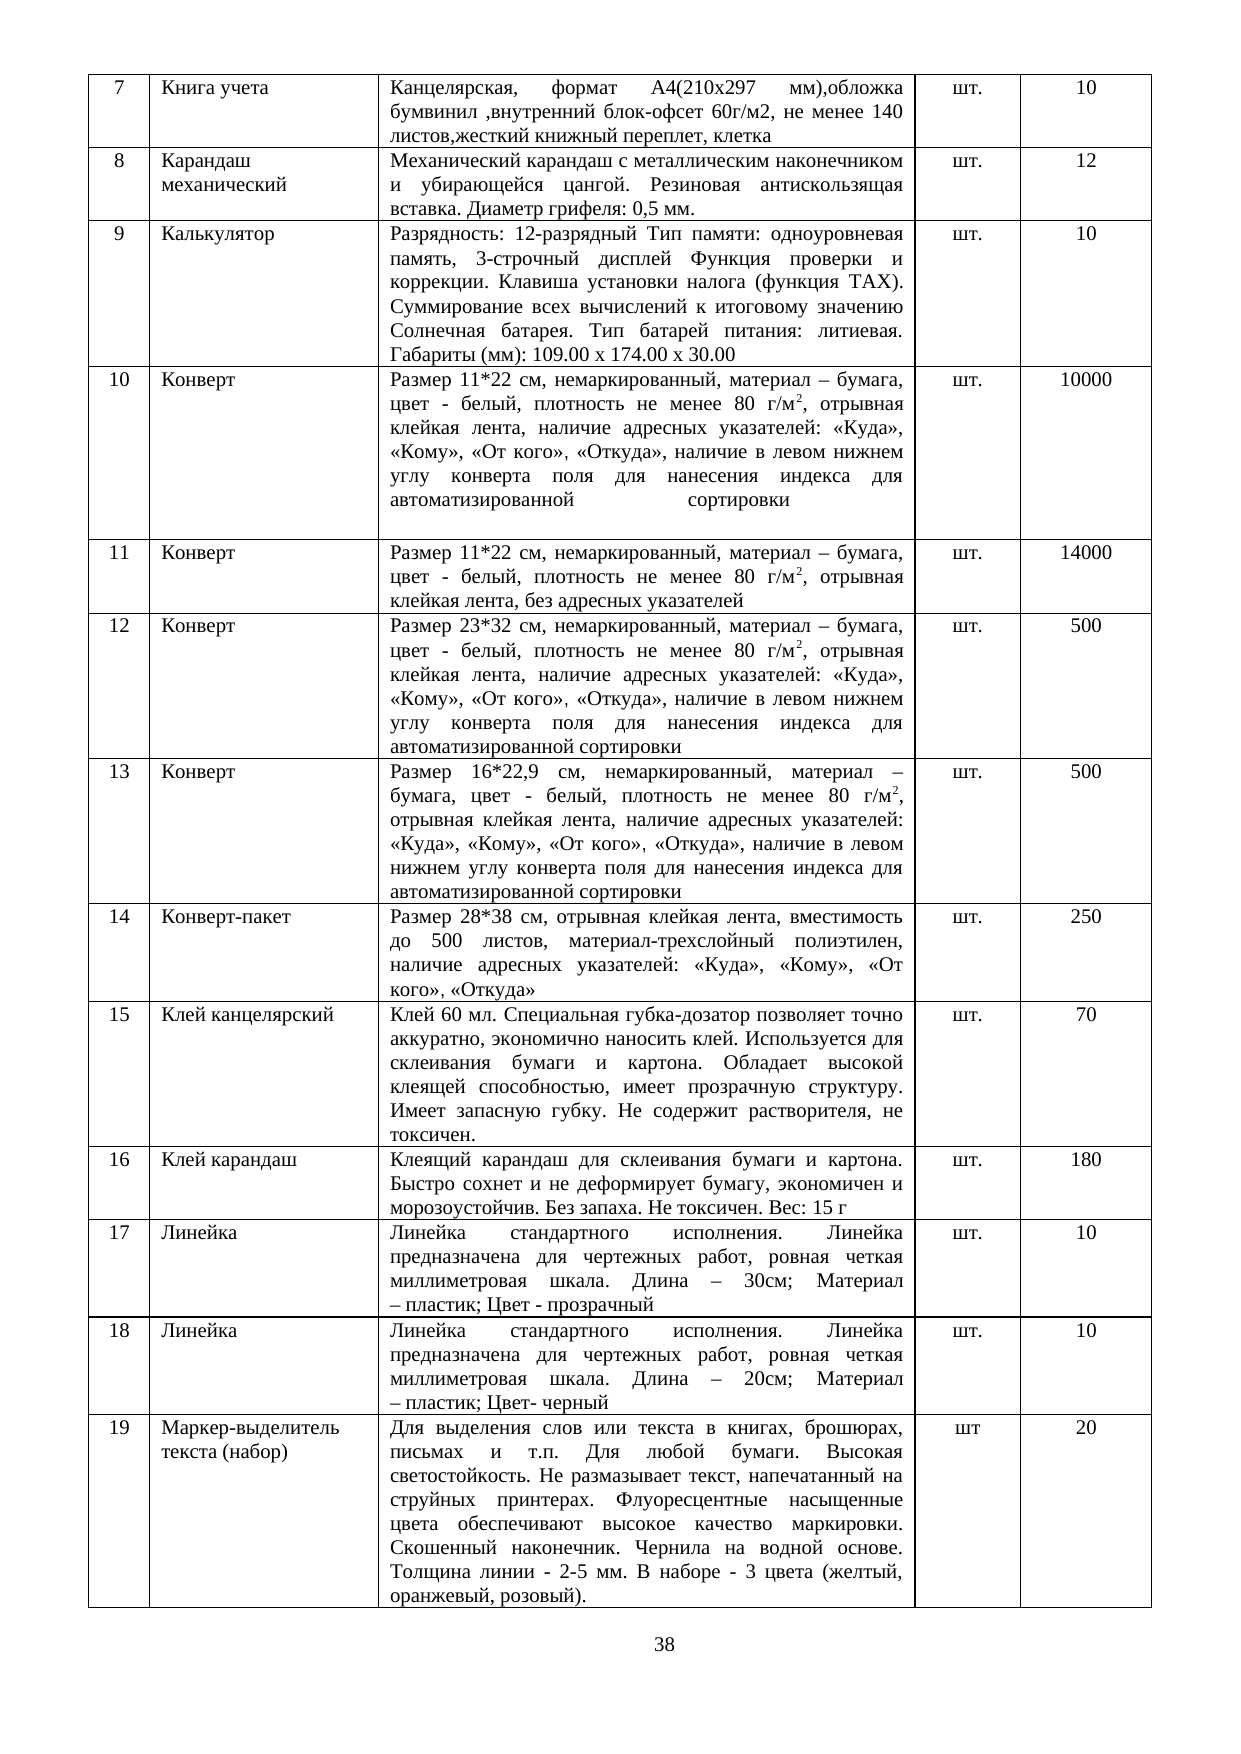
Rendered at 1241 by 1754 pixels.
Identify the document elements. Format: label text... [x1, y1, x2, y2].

table_cell 20 [1021, 1415, 1151, 1607]
table_cell шт [916, 1415, 1020, 1607]
table_cell Размер 11*22 см, немаркированный, материал – бумага, цвет - белый, плотность не менее 80 г/м2, отрывная клейкая лента, наличие адресных указателей: «Куда», «Кому», «От кого», «Откуда», наличие в левом нижнем углу конверта поля для нанесения индекса для автоматизированной сортировки [379, 367, 914, 539]
table_cell 12 [1021, 148, 1151, 220]
table_cell 19 [89, 1415, 149, 1607]
table_cell Разрядность: 12-разрядный Тип памяти: одноуровневая память, 3-строчный дисплей Функция проверки и коррекции. Клавиша установки налога (функция TAX). Суммирование всех вычислений к итоговому значению Солнечная батарея. Тип батарей питания: литиевая. Габариты (мм): 109.00 x 174.00 x 30.00 [379, 221, 914, 366]
table_cell Линейка стандартного исполнения. Линейка предназначена для чертежных работ, ровная четкая миллиметровая шкала. Длина – 20см; Материал – пластик; Цвет- черный [379, 1318, 914, 1414]
table_cell Конверт [150, 759, 378, 903]
table_cell шт. [916, 221, 1020, 366]
table_cell Линейка стандартного исполнения. Линейка предназначена для чертежных работ, ровная четкая миллиметровая шкала. Длина – 30см; Материал – пластик; Цвет - прозрачный [379, 1220, 914, 1316]
table_cell Клеящий карандаш для склеивания бумаги и картона. Быстро сохнет и не деформирует бумагу, экономичен и морозоустойчив. Без запаха. Не токсичен. Вес: 15 г [379, 1147, 914, 1219]
table_cell 9 [89, 221, 149, 366]
table_cell Линейка [150, 1318, 378, 1414]
table_cell 500 [1021, 759, 1151, 903]
table_cell шт. [916, 148, 1020, 220]
table_cell 10 [1021, 221, 1151, 366]
table_cell 18 [89, 1318, 149, 1414]
table_cell шт. [916, 367, 1020, 539]
table_cell 11 [89, 540, 149, 612]
table_cell 14000 [1021, 540, 1151, 612]
table_cell Маркер-выделитель текста (набор) [150, 1415, 378, 1607]
table_cell 180 [1021, 1147, 1151, 1219]
table_cell 10 [1021, 75, 1151, 147]
table_cell 10 [89, 367, 149, 539]
table_cell Конверт-пакет [150, 904, 378, 1001]
table_cell шт. [916, 540, 1020, 612]
table_cell шт. [916, 1147, 1020, 1219]
table_cell шт. [916, 904, 1020, 1001]
table_cell Размер 23*32 см, немаркированный, материал – бумага, цвет - белый, плотность не менее 80 г/м2, отрывная клейкая лента, наличие адресных указателей: «Куда», «Кому», «От кого», «Откуда», наличие в левом нижнем углу конверта поля для нанесения индекса для автоматизированной сортировки [379, 614, 914, 758]
table_cell шт. [916, 1318, 1020, 1414]
table_cell Канцелярская, формат А4(210х297 мм),обложка бумвинил ,внутренний блок-офсет 60г/м2, не менее 140 листов,жесткий книжный переплет, клетка [379, 75, 914, 147]
table_cell 7 [89, 75, 149, 147]
table_cell Карандаш механический [150, 148, 378, 220]
table_cell Размер 28*38 см, отрывная клейкая лента, вместимость до 500 листов, материал-трехслойный полиэтилен, наличие адресных указателей: «Куда», «Кому», «От кого», «Откуда» [379, 904, 914, 1001]
table_cell 14 [89, 904, 149, 1001]
table_cell 10000 [1021, 367, 1151, 539]
table_cell шт. [916, 759, 1020, 903]
table_cell шт. [916, 1220, 1020, 1316]
table_cell 10 [1021, 1220, 1151, 1316]
table_cell 17 [89, 1220, 149, 1316]
table_cell Размер 11*22 см, немаркированный, материал – бумага, цвет - белый, плотность не менее 80 г/м2, отрывная клейкая лента, без адресных указателей [379, 540, 914, 612]
table_cell Клей 60 мл. Специальная губка-дозатор позволяет точно аккуратно, экономично наносить клей. Используется для склеивания бумаги и картона. Обладает высокой клеящей способностью, имеет прозрачную структуру. Имеет запасную губку. Не содержит растворителя, не токсичен. [379, 1002, 914, 1146]
table_cell шт. [916, 1002, 1020, 1146]
table_cell Размер 16*22,9 см, немаркированный, материал – бумага, цвет - белый, плотность не менее 80 г/м2, отрывная клейкая лента, наличие адресных указателей: «Куда», «Кому», «От кого», «Откуда», наличие в левом нижнем углу конверта поля для нанесения индекса для автоматизированной сортировки [379, 759, 914, 903]
table_cell 10 [1021, 1318, 1151, 1414]
table_cell 13 [89, 759, 149, 903]
table_cell 250 [1021, 904, 1151, 1001]
table_cell Конверт [150, 540, 378, 612]
table_cell Линейка [150, 1220, 378, 1316]
table_cell Книга учета [150, 75, 378, 147]
table_cell Конверт [150, 614, 378, 758]
table_cell шт. [916, 75, 1020, 147]
table_cell 8 [89, 148, 149, 220]
table_cell 16 [89, 1147, 149, 1219]
table_cell Механический карандаш с металлическим наконечником и убирающейся цангой. Резиновая антискользящая вставка. Диаметр грифеля: 0,5 мм. [379, 148, 914, 220]
table_cell Клей канцелярский [150, 1002, 378, 1146]
table_cell шт. [916, 614, 1020, 758]
table_cell Клей карандаш [150, 1147, 378, 1219]
table_cell Для выделения слов или текста в книгах, брошюрах, письмах и т.п. Для любой бумаги. Высокая светостойкость. Не размазывает текст, напечатанный на струйных принтерах. Флуоресцентные насыщенные цвета обеспечивают высокое качество маркировки. Скошенный наконечник. Чернила на водной основе. Толщина линии - 2-5 мм. В наборе - 3 цвета (желтый, оранжевый, розовый). [379, 1415, 914, 1607]
table_cell Конверт [150, 367, 378, 539]
table_cell 15 [89, 1002, 149, 1146]
table_cell 500 [1021, 614, 1151, 758]
table_cell Калькулятор [150, 221, 378, 366]
table_cell 12 [89, 614, 149, 758]
table_cell 70 [1021, 1002, 1151, 1146]
